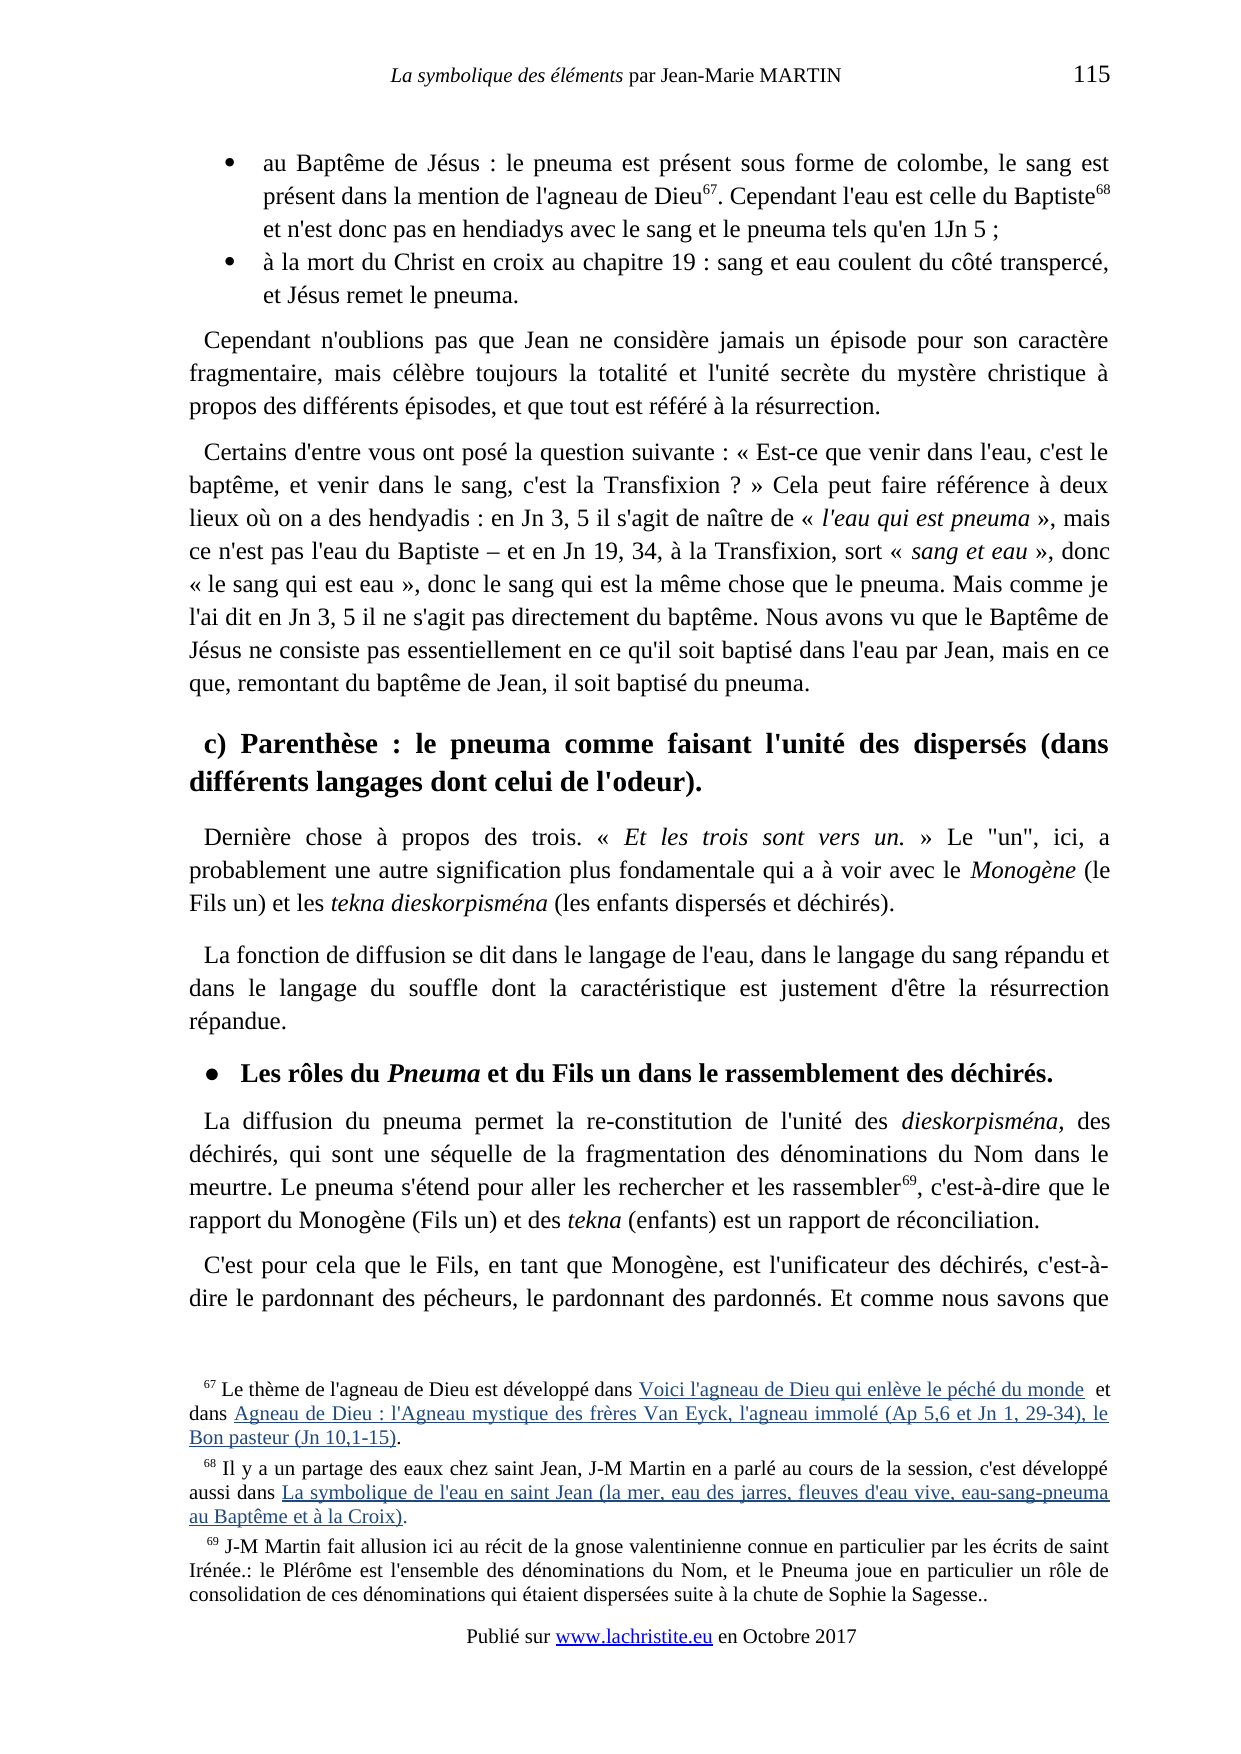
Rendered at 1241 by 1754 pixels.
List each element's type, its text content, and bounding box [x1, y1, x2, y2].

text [189, 1250, 1110, 1312]
text Dernière chose à propos des trois. « Et les trois sont vers un. » Le "un", ici, a probablement une autre signification plus fondamentale qui a à voir avec le Monogène (le Fils un) et les tekna dieskorpisména (les enfants dispersés et déchirés). [189, 822, 1110, 917]
list à la mort du Christ en croix au chapitre 19 : sang et eau coulent du côté transpercé, et Jésus remet le pneuma. [225, 247, 1110, 308]
subtitle ● Les rôles du Pneuma et du Fils un dans le rassemblement des déchirés. [189, 1057, 1110, 1089]
list au Baptême de Jésus : le pneuma est présent sous forme de colombe, le sang est présent dans la mention de l'agneau de Dieu. Cependant l'eau est celle du Baptiste et n'est donc pas en hendiadys avec le sang et le pneuma tels qu'en 1Jn 5 ; [225, 148, 1110, 242]
text Certains d'entre vous ont posé la question suivante : « Est-ce que venir dans l'eau, c'est le baptême, et venir dans le sang, c'est la Transfixion ? » Cela peut faire référence à deux lieux où on a des hendyadis : en Jn 3, 5 il s'agit de naître de « l'eau qui est pneuma », mais ce n'est pas l'eau du Baptiste – et en Jn 19, 34, à la Transfixion, sort « sang et eau », donc « le sang qui est eau », donc le sang qui est la même chose que le pneuma. Mais comme je l'ai dit en Jn 3, 5 il ne s'agit pas directement du baptême. Nous avons vu que le Baptême de Jésus ne consiste pas essentiellement en ce qu'il soit baptisé dans l'eau par Jean, mais en ce que, remontant du baptême de Jean, il soit baptisé du pneuma. [189, 437, 1110, 697]
text La diffusion du pneuma permet la re-constitution de l'unité des dieskorpisména, des déchirés, qui sont une séquelle de la fragmentation des dénominations du Nom dans le meurtre. Le pneuma s'étend pour aller les rechercher et les rassembler, c'est-à-dire que le rapport du Monogène (Fils un) et des tekna (enfants) est un rapport de réconciliation. [189, 1106, 1110, 1233]
text Cependant n'oublions pas que Jean ne considère jamais un épisode pour son caractère fragmentaire, mais célèbre toujours la totalité et l'unité secrète du mystère christique à propos des différents épisodes, et que tout est référé à la résurrection. [189, 325, 1110, 420]
text La fonction de diffusion se dit dans le langage de l'eau, dans le langage du sang répandu et dans le langage du souffle dont la caractéristique est justement d'être la résurrection répandue. [189, 940, 1110, 1034]
subtitle c) Parenthèse : le pneuma comme faisant l'unité des dispersés (dans différents langages dont celui de l'odeur). [189, 726, 1110, 798]
